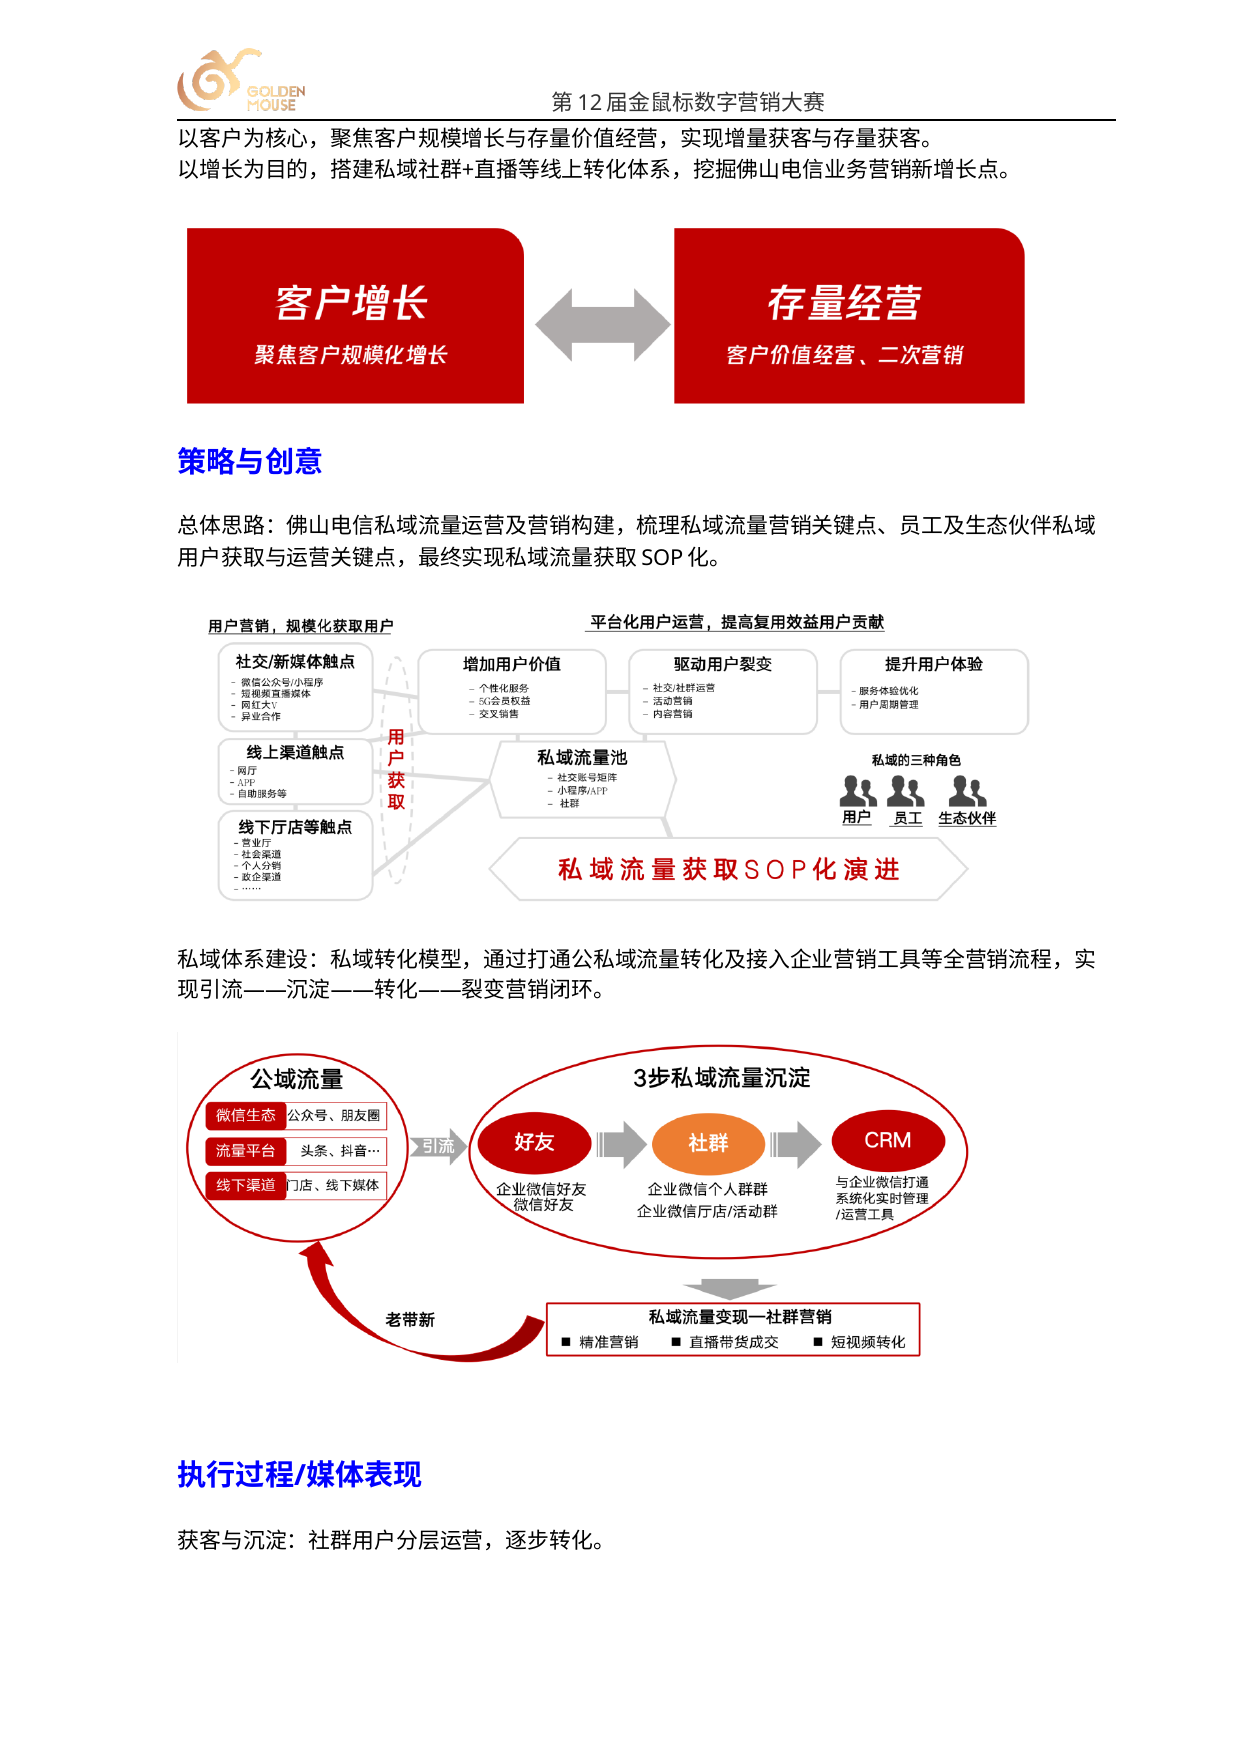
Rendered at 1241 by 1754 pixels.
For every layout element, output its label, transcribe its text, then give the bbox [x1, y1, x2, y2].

picture [177, 48, 305, 111]
text 私域体系建设：私域转化模型，通过打通公私域流量转化及接入企业营销工具等全营销流程，实现引流——沉淀——转化——裂变营销闭环。 [177, 944, 1116, 1004]
text 执行过程/媒体表现 [177, 1451, 1116, 1493]
picture [177, 601, 1042, 915]
picture [177, 1032, 973, 1363]
text 策略与创意 [177, 439, 1116, 481]
text 以增长为目的，搭建私域社群+直播等线上转化体系，挖掘佛山电信业务营销新增长点。 [177, 152, 1116, 184]
text 总体思路：佛山电信私域流量运营及营销构建，梳理私域流量营销关键点、员工及生态伙伴私域用户获取与运营关键点，最终实现私域流量获取SOP化。 [177, 511, 1116, 572]
text 以客户为核心，聚焦客户规模增长与存量价值经营，实现增量获客与存量获客。 [177, 121, 1116, 152]
text 获客与沉淀：社群用户分层运营，逐步转化。 [177, 1523, 1116, 1554]
picture [177, 213, 1042, 410]
